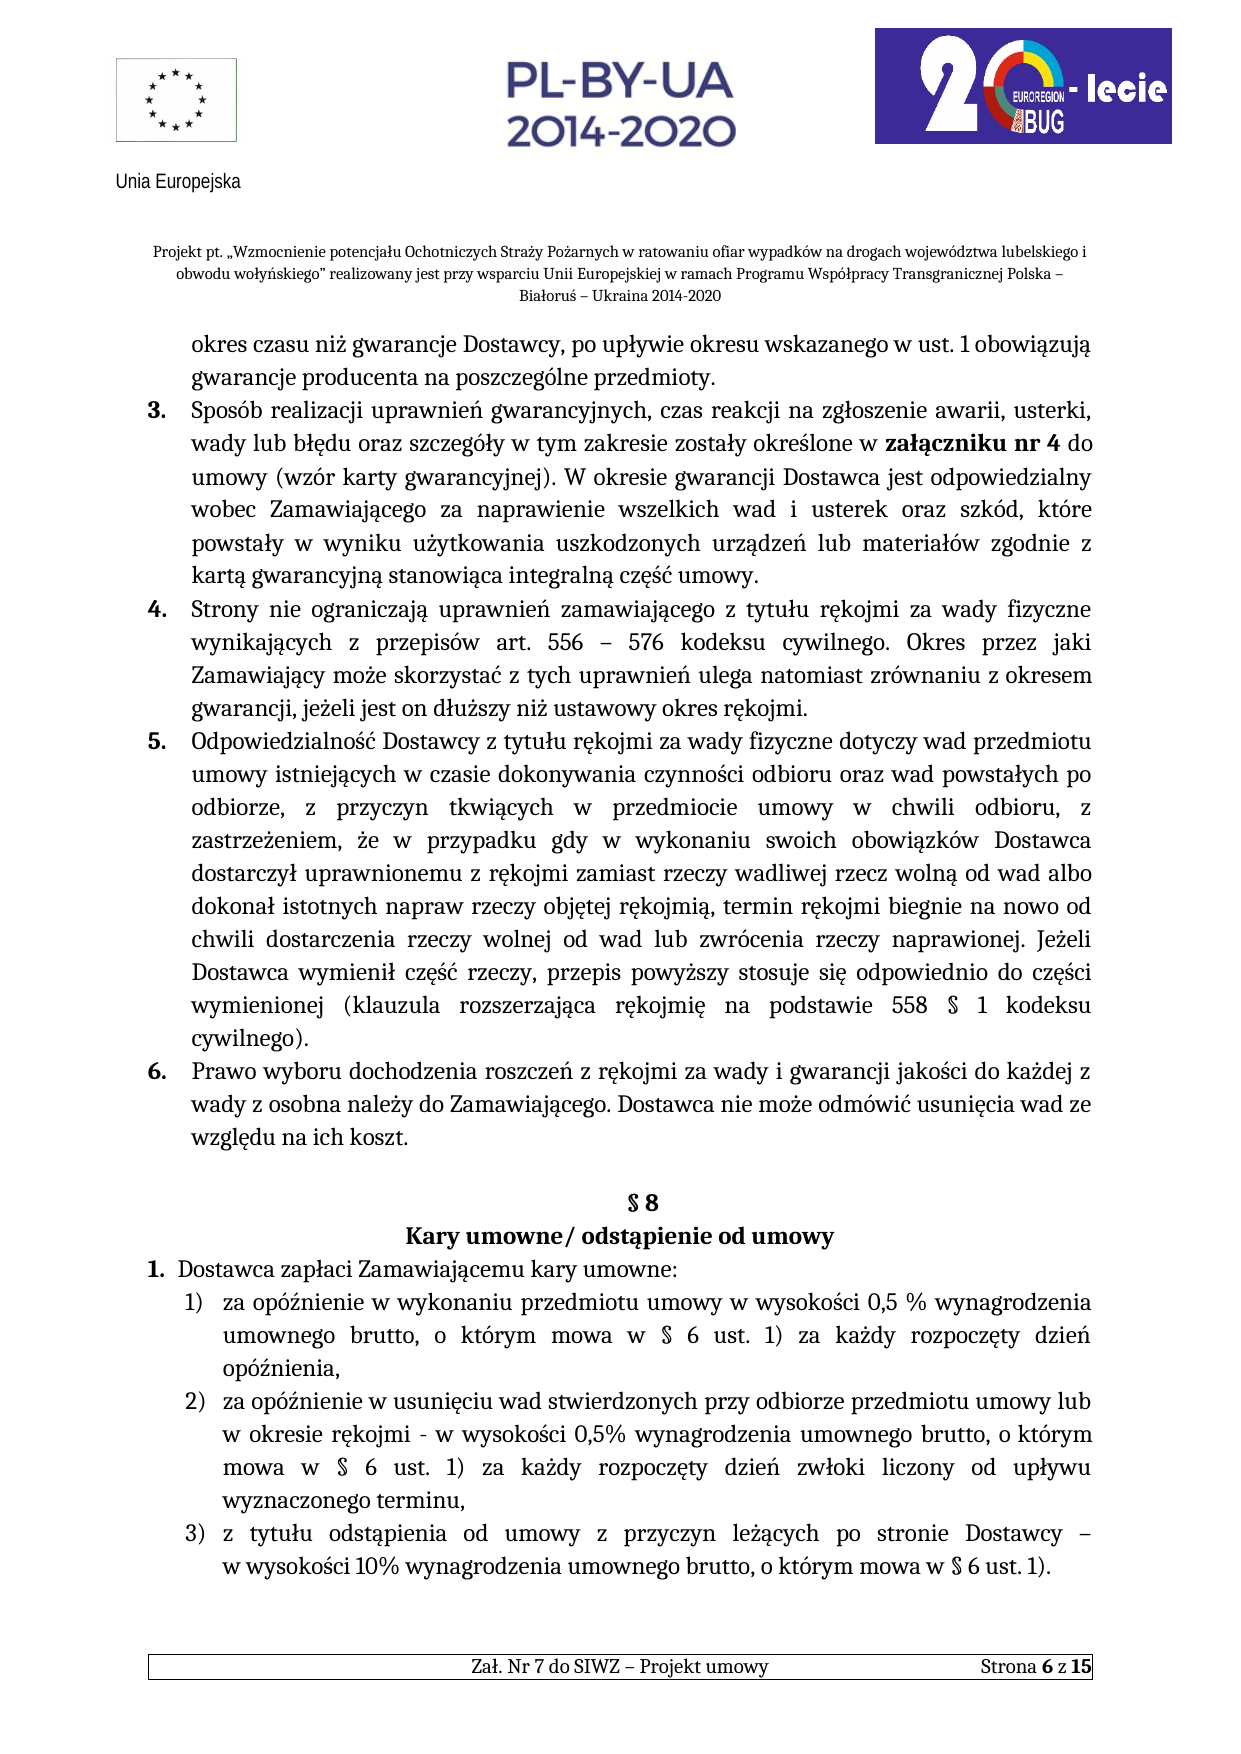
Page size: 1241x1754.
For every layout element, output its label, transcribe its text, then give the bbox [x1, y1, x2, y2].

text Kary umowne/ odstąpienie od umowy [148, 1222, 1093, 1251]
picture [503, 55, 737, 157]
picture [875, 28, 1172, 144]
list za opóźnienie w usunięciu wad stwierdzonych przy odbiorze przedmiotu umowy lub w okresie rękojmi - w wysokości 0,5% wynagrodzenia umownego brutto, o którym mowa w § 6 ust. 1) za każdy rozpoczęty dzień zwłoki liczony od upływu wyznaczonego terminu, [185, 1387, 1093, 1515]
text 6. Prawo wyboru dochodzenia roszczeń z rękojmi za wady i gwarancji jakości do każdej z wady z osobna należy do Zamawiającego. Dostawca nie może odmówić usunięcia wad ze względu na ich koszt. [148, 1057, 1093, 1152]
text § 8 [192, 1189, 1093, 1218]
text 5. Odpowiedzialność Dostawcy z tytułu rękojmi za wady fizyczne dotyczy wad przedmiotu umowy istniejących w czasie dokonywania czynności odbioru oraz wad powstałych po odbiorze, z przyczyn tkwiących w przedmiocie umowy w chwili odbioru, z zastrzeżeniem, że w przypadku gdy w wykonaniu swoich obowiązków Dostawca dostarczył uprawnionemu z rękojmi zamiast rzeczy wadliwej rzecz wolną od wad albo dokonał istotnych napraw rzeczy objętej rękojmią, termin rękojmi biegnie na nowo od chwili dostarczenia rzeczy wolnej od wad lub zwrócenia rzeczy naprawionej. Jeżeli Dostawca wymienił część rzeczy, przepis powyższy stosuje się odpowiednio do części wymienionej (klauzula rozszerzająca rękojmię na podstawie 558 § 1 kodeksu cywilnego). [148, 727, 1093, 1052]
text 3. Sposób realizacji uprawnień gwarancyjnych, czas reakcji na zgłoszenie awarii, usterki, wady lub błędu oraz szczegóły w tym zakresie zostały określone w załączniku nr 4 do umowy (wzór karty gwarancyjnej). W okresie gwarancji Dostawca jest odpowiedzialny wobec Zamawiającego za naprawienie wszelkich wad i usterek oraz szkód, które powstały w wyniku użytkowania uszkodzonych urządzeń lub materiałów zgodnie z kartą gwarancyjną stanowiąca integralną część umowy. [148, 396, 1093, 590]
list Dostawca zapłaci Zamawiającemu kary umowne: [148, 1255, 1093, 1284]
text 4. Strony nie ograniczają uprawnień zamawiającego z tytułu rękojmi za wady fizyczne wynikających z przepisów art. 556 – 576 kodeksu cywilnego. Okres przez jaki Zamawiający może skorzystać z tych uprawnień ulega natomiast zrównaniu z okresem gwarancji, jeżeli jest on dłuższy niż ustawowy okres rękojmi. [148, 594, 1093, 722]
picture [98, 53, 253, 145]
list za opóźnienie w wykonaniu przedmiotu umowy w wysokości 0,5 % wynagrodzenia umownego brutto, o którym mowa w § 6 ust. 1) za każdy rozpoczęty dzień opóźnienia, [185, 1288, 1093, 1383]
list z tytułu odstąpienia od umowy z przyczyn leżących po stronie Dostawcy – w wysokości 10% wynagrodzenia umownego brutto, o którym mowa w § 6 ust. 1). [185, 1519, 1093, 1581]
